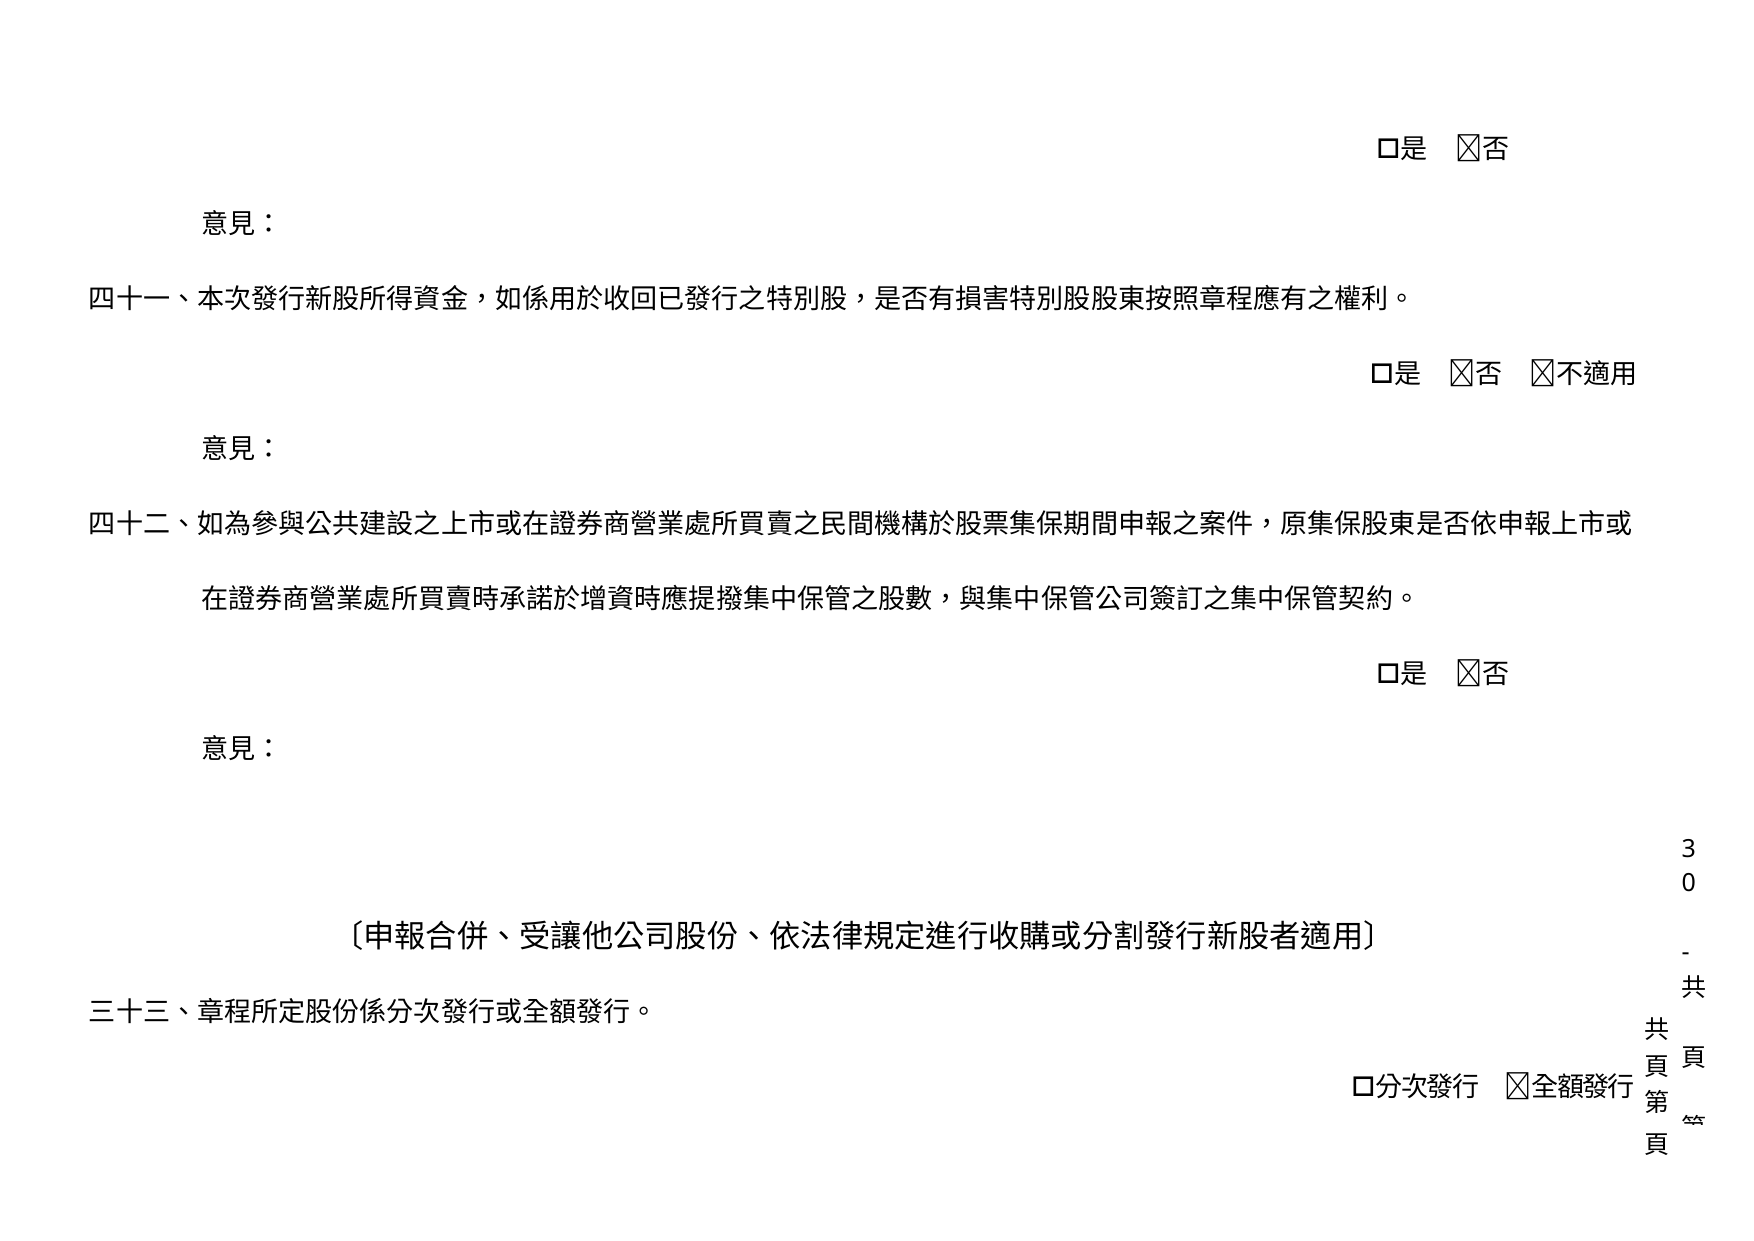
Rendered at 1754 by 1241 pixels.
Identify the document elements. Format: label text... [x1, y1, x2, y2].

text 共 頁 第 頁 [1639, 1016, 1675, 1240]
text 是 否 [1376, 634, 1638, 709]
text 意見： [182, 709, 1638, 784]
text 意見： [182, 409, 1638, 484]
text 四十二、如為參與公共建設之上市或在證券商營業處所買賣之民間機構於股票集保期間申報之案件，原集保股東是否依申報上市或在證券商營業處所買賣時承諾於增資時應提撥集中保管之股數，與集中保管公司簽訂之集中保管契約。 [89, 484, 1638, 634]
text 三十三、章程所定股份係分次發行或全額發行。 [89, 972, 1638, 1047]
text 分次發行 全額發行 [1351, 1047, 1638, 1122]
text 四十一、本次發行新股所得資金，如係用於收回已發行之特別股，是否有損害特別股股東按照章程應有之權利。 [89, 259, 1638, 334]
text 〔申報合併、受讓他公司股份、依法律規定進行收購或分割發行新股者適用〕 [89, 897, 1638, 972]
text 是 否 [1376, 109, 1638, 184]
text 意見： [182, 184, 1638, 259]
text 是 否 不適用 [89, 334, 1638, 409]
